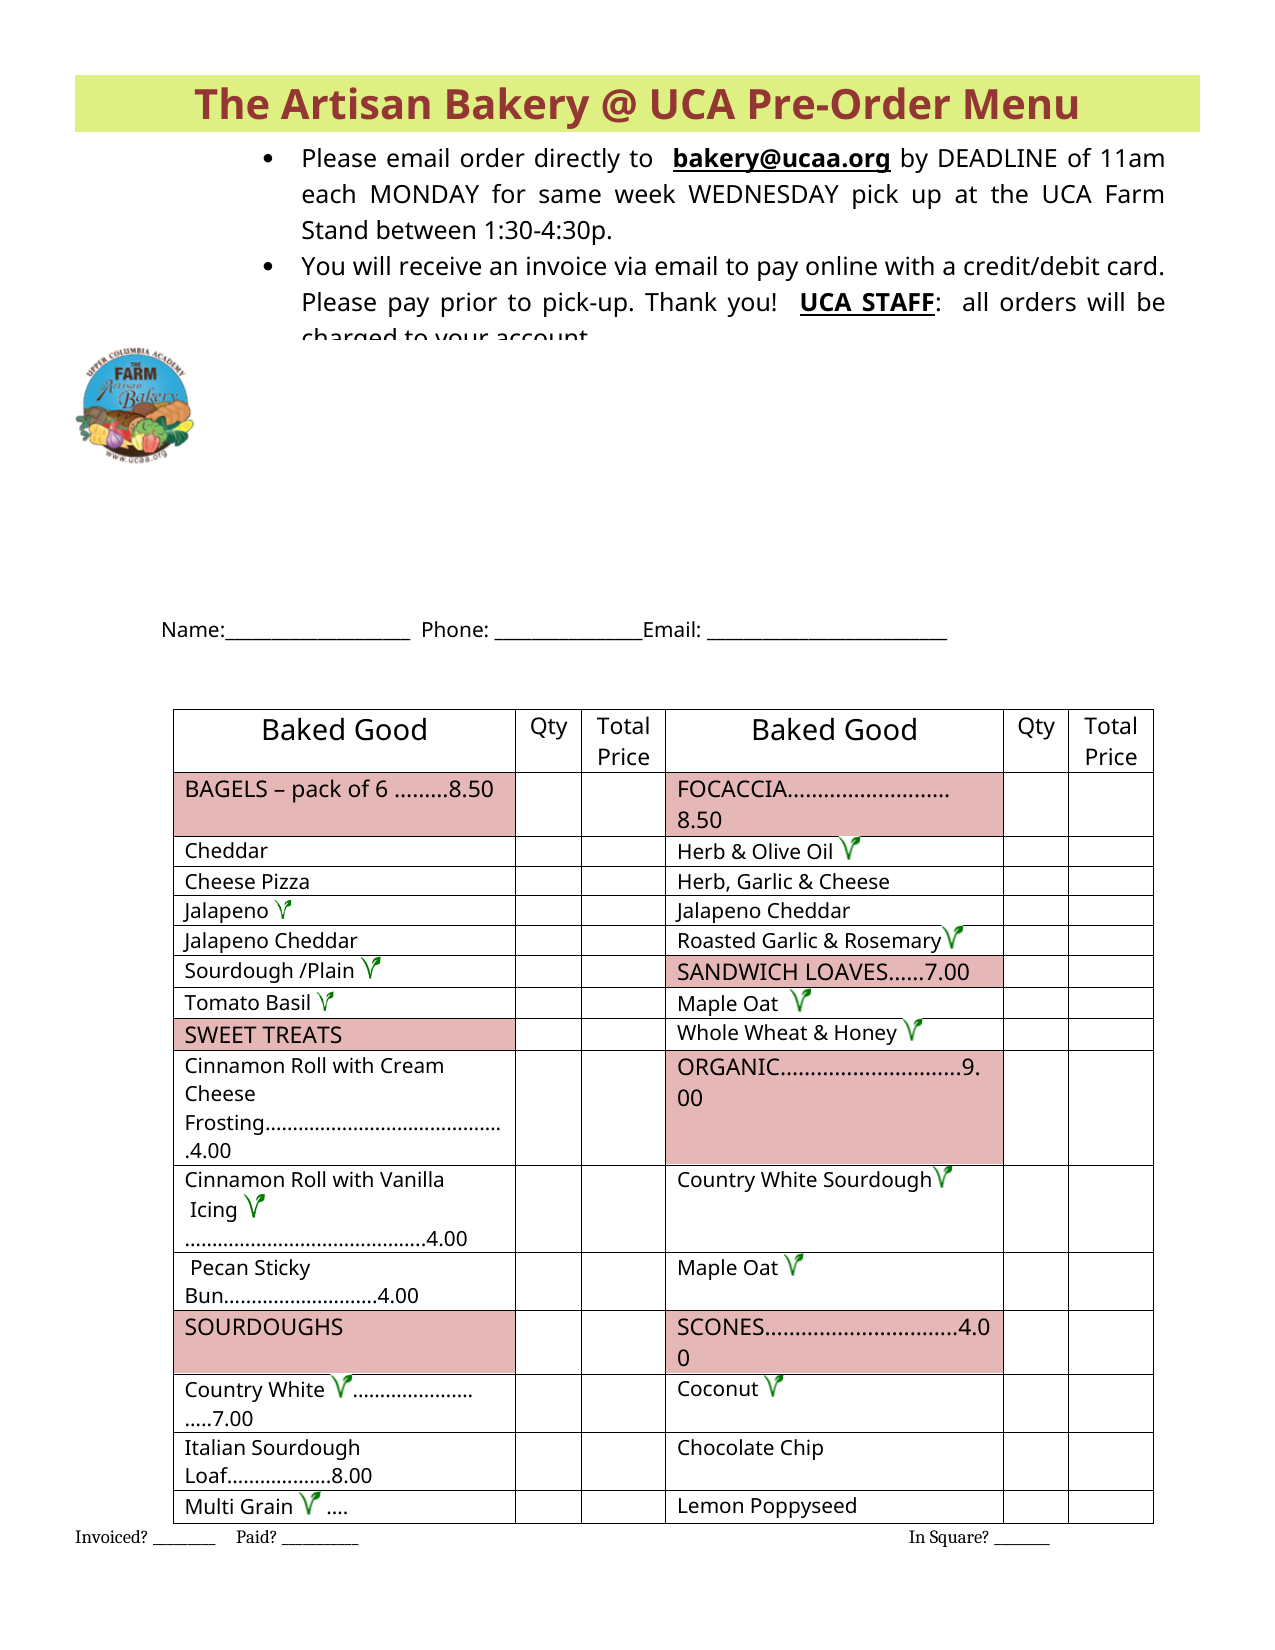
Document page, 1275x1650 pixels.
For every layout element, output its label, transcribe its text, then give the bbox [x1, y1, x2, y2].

table_cell [582, 867, 665, 895]
table_cell [1004, 867, 1068, 895]
text Name:____________________ Phone: ________________Email: __________________________ [150, 615, 1200, 643]
table_cell [516, 1311, 581, 1373]
table_cell SWEET TREATS [174, 1019, 515, 1050]
table_cell [582, 956, 665, 987]
table_header Total Price [1069, 710, 1153, 772]
table_cell Herb, Garlic & Cheese [666, 867, 1003, 895]
table_cell Country White Sourdough [666, 1166, 1003, 1252]
table_cell [1069, 926, 1153, 955]
table_cell [1069, 867, 1153, 895]
table_cell [1069, 1311, 1153, 1373]
table_cell SCONES…………………………..4.00 [666, 1311, 1003, 1373]
table_cell Cheddar [174, 837, 515, 866]
table_cell [516, 1375, 581, 1432]
table_cell [516, 988, 581, 1017]
table_cell Cinnamon Roll with Vanilla Icing ……………………………………..4.00 [174, 1166, 515, 1252]
table_cell [582, 1491, 665, 1522]
table_cell [582, 1166, 665, 1252]
table_cell [1069, 837, 1153, 866]
table_cell [1004, 1491, 1068, 1522]
table_cell [582, 837, 665, 866]
table_header Baked Good [174, 710, 515, 772]
table_cell [1004, 1433, 1068, 1490]
table_cell [582, 1253, 665, 1310]
table_cell [1069, 1491, 1153, 1522]
table_cell SANDWICH LOAVES……7.00 [666, 956, 1003, 987]
picture [941, 925, 964, 949]
table_header Baked Good [666, 710, 1003, 772]
table_cell Chocolate Chip [666, 1433, 1003, 1490]
table_cell [516, 1253, 581, 1310]
table_cell [1069, 956, 1153, 987]
table_cell Maple Oat [666, 988, 1003, 1017]
table_cell [1004, 896, 1068, 925]
table_cell SOURDOUGHS [174, 1311, 515, 1373]
table_cell Lemon Poppyseed [666, 1491, 1003, 1522]
table_cell [1004, 1166, 1068, 1252]
table_cell Maple Oat [666, 1253, 1003, 1310]
picture [902, 1018, 923, 1041]
picture [316, 991, 334, 1011]
table_cell [516, 773, 581, 836]
table_cell Tomato Basil [174, 988, 515, 1017]
picture [838, 836, 861, 860]
table_cell [1069, 1253, 1153, 1310]
picture [274, 900, 292, 919]
picture [789, 988, 812, 1012]
table_cell [1004, 837, 1068, 866]
table_cell FOCACCIA………………………8.50 [666, 773, 1003, 836]
table_cell [582, 1433, 665, 1490]
table_cell [582, 988, 665, 1017]
table_cell [516, 837, 581, 866]
table_cell Whole Wheat & Honey [666, 1019, 1003, 1050]
table_cell [516, 896, 581, 925]
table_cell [174, 1491, 515, 1522]
table_cell [582, 1375, 665, 1432]
table_cell [1069, 988, 1153, 1017]
table_cell Jalapeno [174, 896, 515, 925]
table_cell Roasted Garlic & Rosemary [666, 926, 1003, 955]
table_header Qty [1004, 710, 1068, 772]
table_cell [1069, 896, 1153, 925]
table_header Qty [516, 710, 581, 772]
table_cell [1069, 1019, 1153, 1050]
table_cell [1069, 1433, 1153, 1490]
table_cell Cheese Pizza [174, 867, 515, 895]
table_cell [582, 773, 665, 836]
table_cell [582, 926, 665, 955]
table_cell [1004, 773, 1068, 836]
table_cell [582, 1051, 665, 1164]
table_cell Herb & Olive Oil [666, 837, 1003, 866]
table_cell [516, 1051, 581, 1164]
picture [763, 1375, 784, 1397]
table_cell BAGELS – pack of 6 ………8.50 [174, 773, 515, 836]
picture [243, 1194, 265, 1218]
table_cell [516, 1491, 581, 1522]
picture [330, 1374, 353, 1398]
picture [360, 956, 381, 979]
table_cell [516, 867, 581, 895]
picture [932, 1166, 953, 1188]
table_cell [1069, 1375, 1153, 1432]
table_cell [582, 1019, 665, 1050]
table_cell [1004, 1375, 1068, 1432]
picture [298, 1491, 321, 1515]
table_cell [1004, 1253, 1068, 1310]
table_cell [516, 1166, 581, 1252]
table_cell [1004, 988, 1068, 1017]
table_cell [1004, 1311, 1068, 1373]
table_cell ORGANIC………………………...9.00 [666, 1051, 1003, 1164]
table_header Total Price [582, 710, 665, 772]
table_cell Sourdough /Plain [174, 956, 515, 987]
table_cell Jalapeno Cheddar [666, 896, 1003, 925]
table_cell [1004, 926, 1068, 955]
table_cell Cinnamon Roll with Cream Cheese Frosting……………………………………..4.00 [174, 1051, 515, 1164]
table_cell [1069, 1166, 1153, 1252]
table_cell [1004, 956, 1068, 987]
table_cell Italian Sourdough Loaf……………….8.00 [174, 1433, 515, 1490]
table_cell [516, 956, 581, 987]
picture [783, 1253, 804, 1276]
table_cell [516, 1019, 581, 1050]
table_cell [582, 1311, 665, 1373]
table_cell [1004, 1051, 1068, 1164]
table_cell [582, 896, 665, 925]
table_cell Country White ………………….…..7.00 [174, 1375, 515, 1432]
table_cell [1069, 773, 1153, 836]
table_cell Pecan Sticky Bun……………………….4.00 [174, 1253, 515, 1310]
table_cell [1004, 1019, 1068, 1050]
table_cell Coconut [666, 1375, 1003, 1432]
table_cell [516, 926, 581, 955]
picture [75, 347, 197, 466]
table_cell Jalapeno Cheddar [174, 926, 515, 955]
table_cell [1069, 1051, 1153, 1164]
table_cell [516, 1433, 581, 1490]
